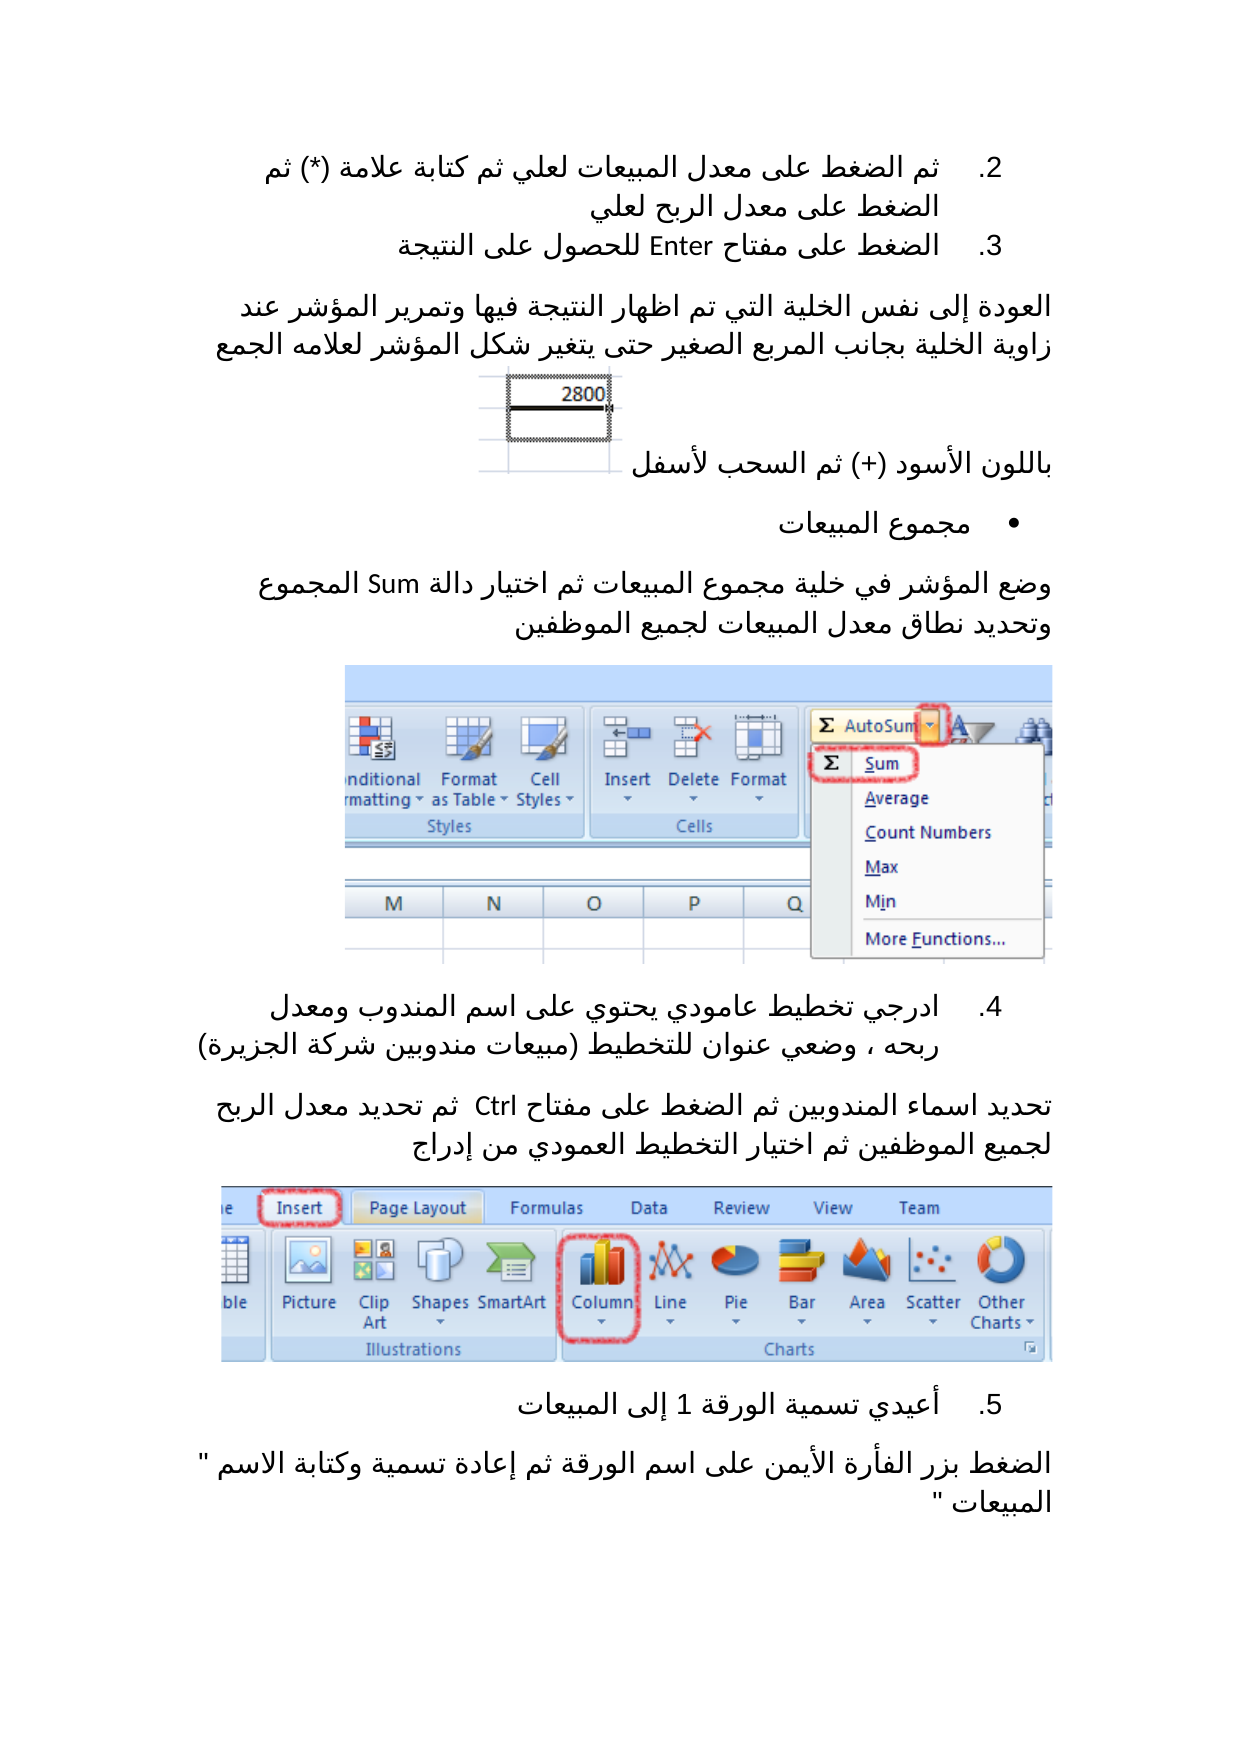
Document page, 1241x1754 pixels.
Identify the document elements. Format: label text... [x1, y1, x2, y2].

text تحديد اسماء المندوبين ثم الضغط على مفتاح Ctrl ثم تحديد معدل الربح لجميع الموظفين ثم اختيار التخطيط العمودي من إدراج [187, 1087, 1053, 1161]
picture [221, 1186, 1053, 1362]
picture [478, 366, 623, 474]
list أعيدي تسمية الورقة 1 إلى المبيعات [187, 1387, 978, 1420]
list مجموع المبيعات [187, 506, 1009, 539]
text وضع المؤشر في خلية مجموع المبيعات ثم اختيار دالة Sum المجموع وتحديد نطاق معدل المبيعات لجميع الموظفين [187, 565, 1053, 639]
list ثم الضغط على معدل المبيعات لعلي ثم كتابة علامة (*) ثم الضغط على معدل الربح لعلي [187, 150, 978, 222]
list الضغط على مفتاح Enter للحصول على النتيجة [187, 227, 978, 263]
list ادرجي تخطيط عامودي يحتوي على اسم المندوب ومعدل ربحه ، وضعي عنوان للتخطيط (مبيعات مندوبين شركة الجزيرة) [187, 989, 978, 1061]
text العودة إلى نفس الخلية التي تم اظهار النتيجة فيها وتمرير المؤشر عند زاوية الخلية بجانب المربع الصغير حتى يتغير شكل المؤشر لعلامه الجمع باللون الأسود (+) ثم السحب لأسفل [187, 289, 1053, 480]
picture [344, 665, 1053, 964]
text الضغط بزر الفأرة الأيمن على اسم الورقة ثم إعادة تسمية وكتابة الاسم " المبيعات " [187, 1446, 1053, 1518]
